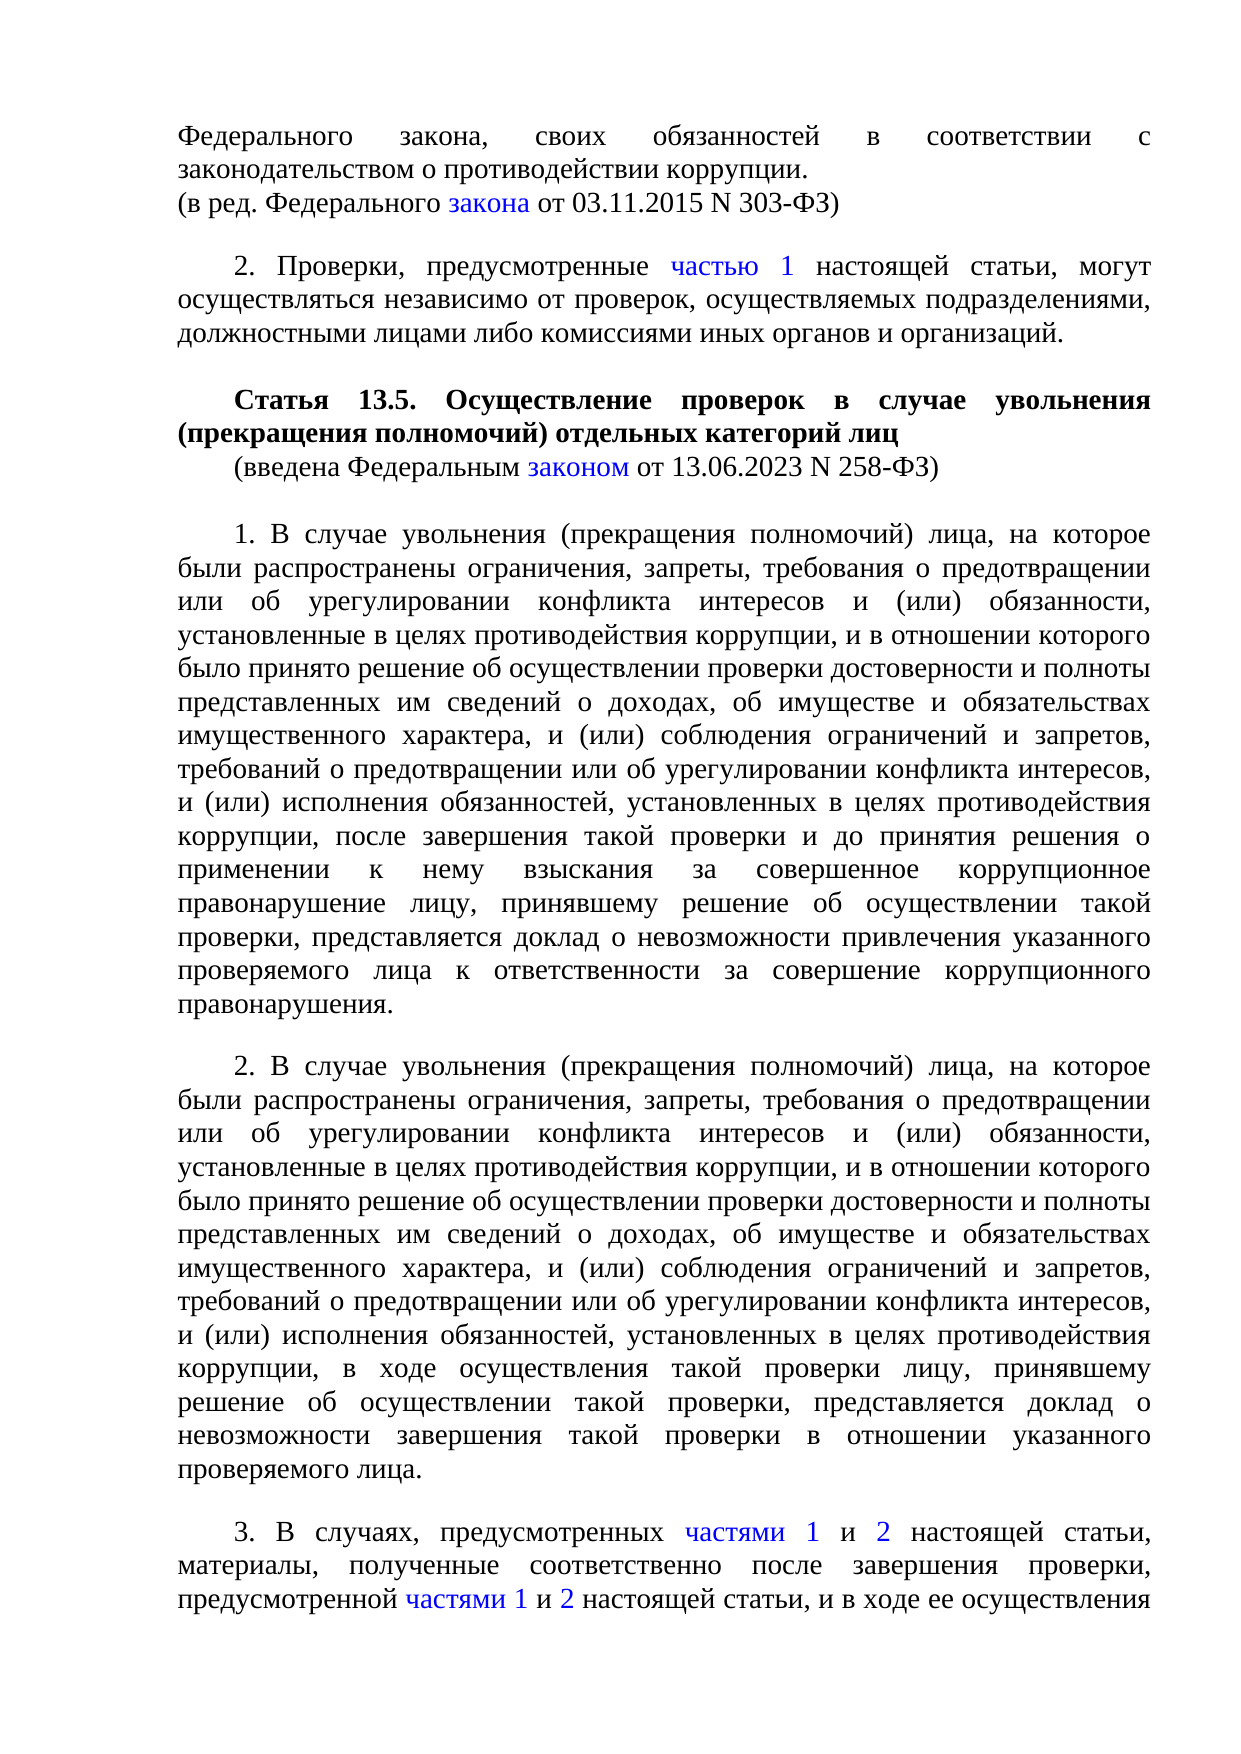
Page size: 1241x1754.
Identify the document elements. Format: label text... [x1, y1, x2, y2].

text 2. В случае увольнения (прекращения полномочий) лица, на которое были распространены ограничения, запреты, требования о предотвращении или об урегулировании конфликта интересов и (или) обязанности, установленные в целях противодействия коррупции, и в отношении которого было принято решение об осуществлении проверки достоверности и полноты представленных им сведений о доходах, об имуществе и обязательствах имущественного характера, и (или) соблюдения ограничений и запретов, требований о предотвращении или об урегулировании конфликта интересов, и (или) исполнения обязанностей, установленных в целях противодействия коррупции, в ходе осуществления такой проверки лицу, принявшему решение об осуществлении такой проверки, представляется доклад о невозможности завершения такой проверки в отношении указанного проверяемого лица. [177, 1048, 1152, 1484]
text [177, 118, 1152, 185]
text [177, 1514, 1152, 1614]
text (в ред. Федерального закона от 03.11.2015 N 303-ФЗ) [177, 185, 1152, 219]
text (введена Федеральным законом от 13.06.2023 N 258-ФЗ) [177, 449, 1152, 483]
title Статья 13.5. Осуществление проверок в случае увольнения (прекращения полномочий) отдельных категорий лиц [177, 382, 1152, 449]
text 2. Проверки, предусмотренные частью 1 настоящей статьи, могут осуществляться независимо от проверок, осуществляемых подразделениями, должностными лицами либо комиссиями иных органов и организаций. [177, 248, 1152, 348]
text 1. В случае увольнения (прекращения полномочий) лица, на которое были распространены ограничения, запреты, требования о предотвращении или об урегулировании конфликта интересов и (или) обязанности, установленные в целях противодействия коррупции, и в отношении которого было принято решение об осуществлении проверки достоверности и полноты представленных им сведений о доходах, об имуществе и обязательствах имущественного характера, и (или) соблюдения ограничений и запретов, требований о предотвращении или об урегулировании конфликта интересов, и (или) исполнения обязанностей, установленных в целях противодействия коррупции, после завершения такой проверки и до принятия решения о применении к нему взыскания за совершенное коррупционное правонарушение лицу, принявшему решение об осуществлении такой проверки, представляется доклад о невозможности привлечения указанного проверяемого лица к ответственности за совершение коррупционного правонарушения. [177, 516, 1152, 1019]
